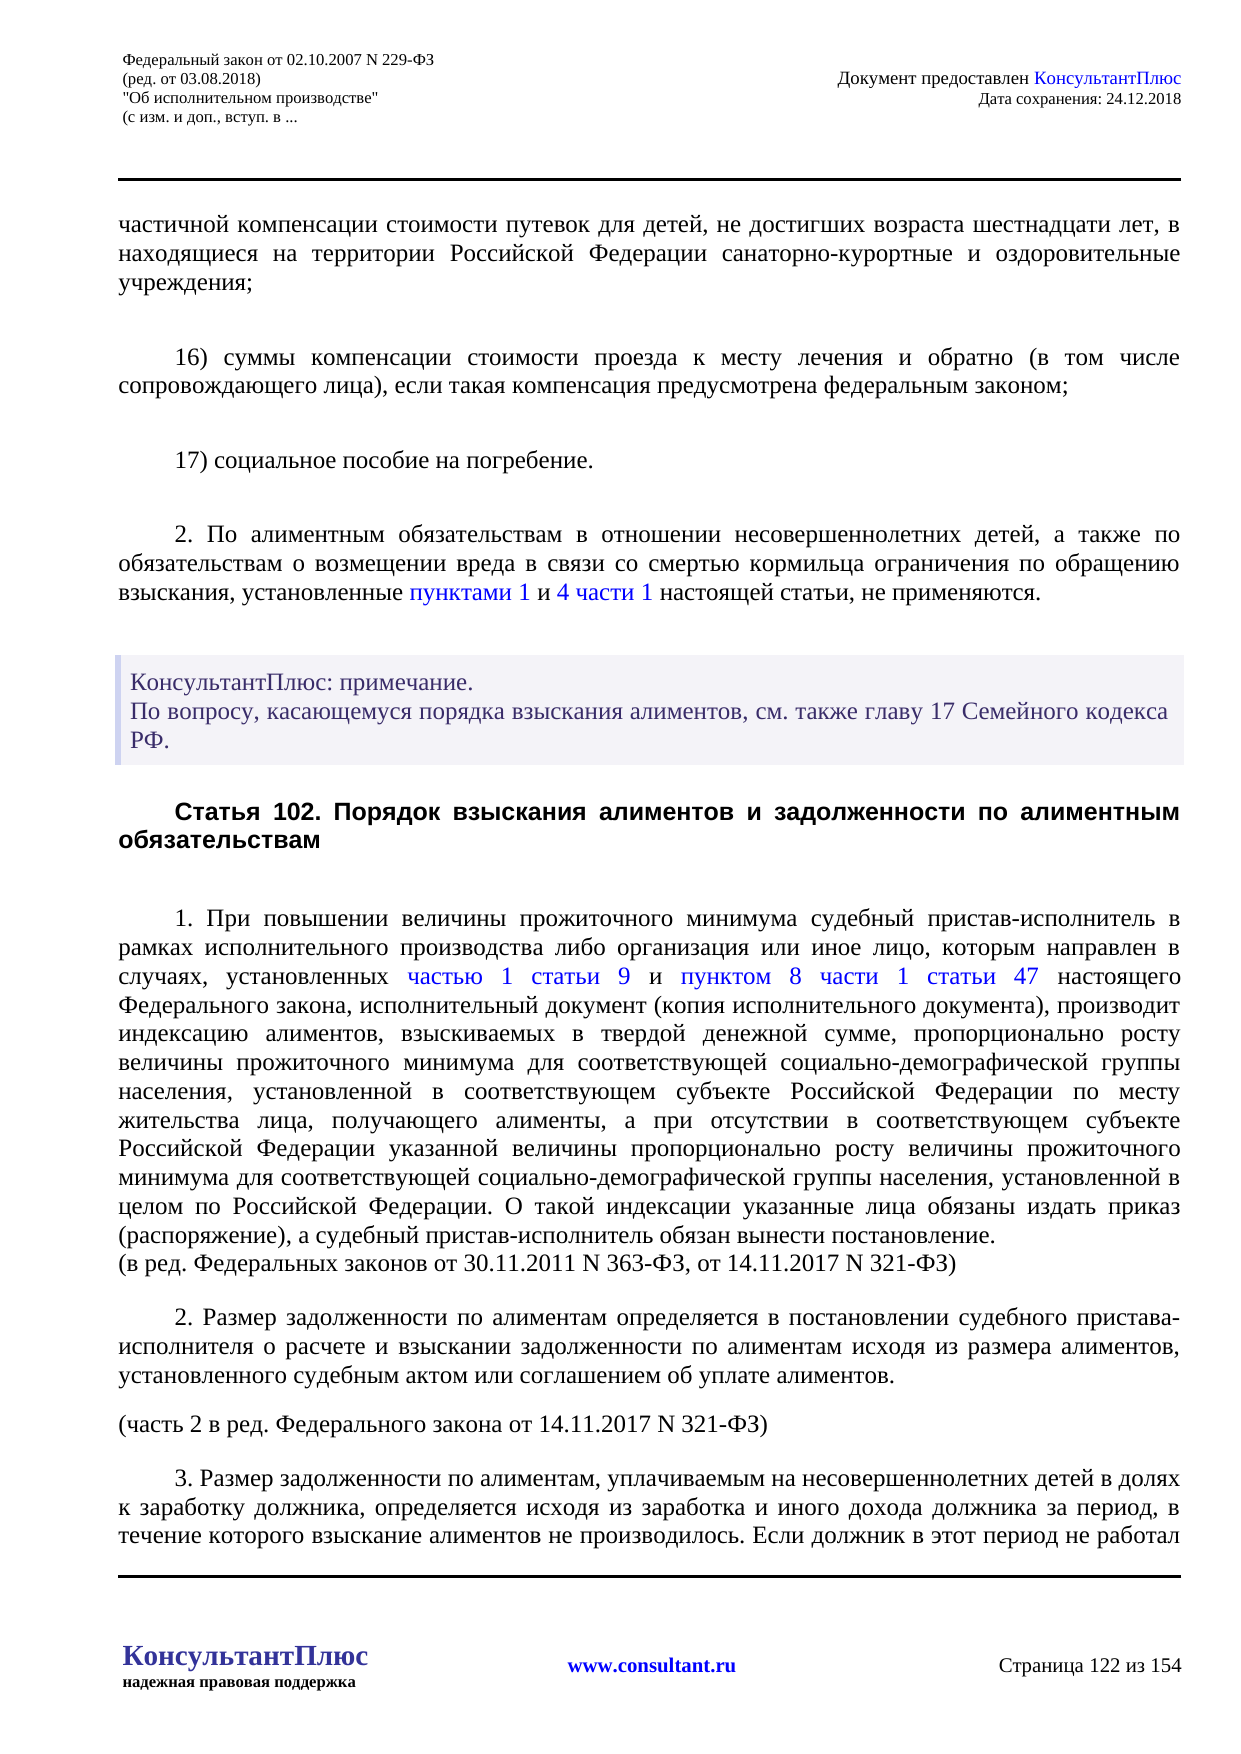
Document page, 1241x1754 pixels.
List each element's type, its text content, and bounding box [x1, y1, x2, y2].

text 2. Размер задолженности по алиментам определяется в постановлении судебного пристава-исполнителя о расчете и взыскании задолженности по алиментам исходя из размера алиментов, установленного судебным актом или соглашением об уплате алиментов. [118, 1302, 1181, 1388]
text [118, 1463, 1181, 1549]
text 2. По алиментным обязательствам в отношении несовершеннолетних детей, а также по обязательствам о возмещении вреда в связи со смертью кормильца ограничения по обращению взыскания, установленные пунктами 1 и 4 части 1 настоящей статьи, не применяются. [118, 519, 1181, 606]
text (в ред. Федеральных законов от 30.11.2011 N 363-ФЗ, от 14.11.2017 N 321-ФЗ) [118, 1248, 1181, 1277]
text 16) суммы компенсации стоимости проезда к месту лечения и обратно (в том числе сопровождающего лица), если такая компенсация предусмотрена федеральным законом; [118, 342, 1181, 399]
text 1. При повышении величины прожиточного минимума судебный пристав-исполнитель в рамках исполнительного производства либо организация или иное лицо, которым направлен в случаях, установленных частью 1 статьи 9 и пунктом 8 части 1 статьи 47 настоящего Федерального закона, исполнительный документ (копия исполнительного документа), производит индексацию алиментов, взыскиваемых в твердой денежной сумме, пропорционально росту величины прожиточного минимума для соответствующей социально-демографической группы населения, установленной в соответствующем субъекте Российской Федерации по месту жительства лица, получающего алименты, а при отсутствии в соответствующем субъекте Российской Федерации указанной величины пропорционально росту величины прожиточного минимума для соответствующей социально-демографической группы населения, установленной в целом по Российской Федерации. О такой индексации указанные лица обязаны издать приказ (распоряжение), а судебный пристав-исполнитель обязан вынести постановление. [118, 903, 1181, 1248]
text (часть 2 в ред. Федерального закона от 14.11.2017 N 321-ФЗ) [118, 1409, 1181, 1438]
table_header КонсультантПлюс: примечание. По вопросу, касающемуся порядка взыскания алиментов, см. также главу 17 Семейного кодекса РФ. [121, 655, 1178, 765]
text 17) социальное пособие на погребение. [118, 445, 1181, 474]
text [118, 209, 1181, 296]
title Статья 102. Порядок взыскания алиментов и задолженности по алиментным обязательствам [118, 796, 1181, 854]
